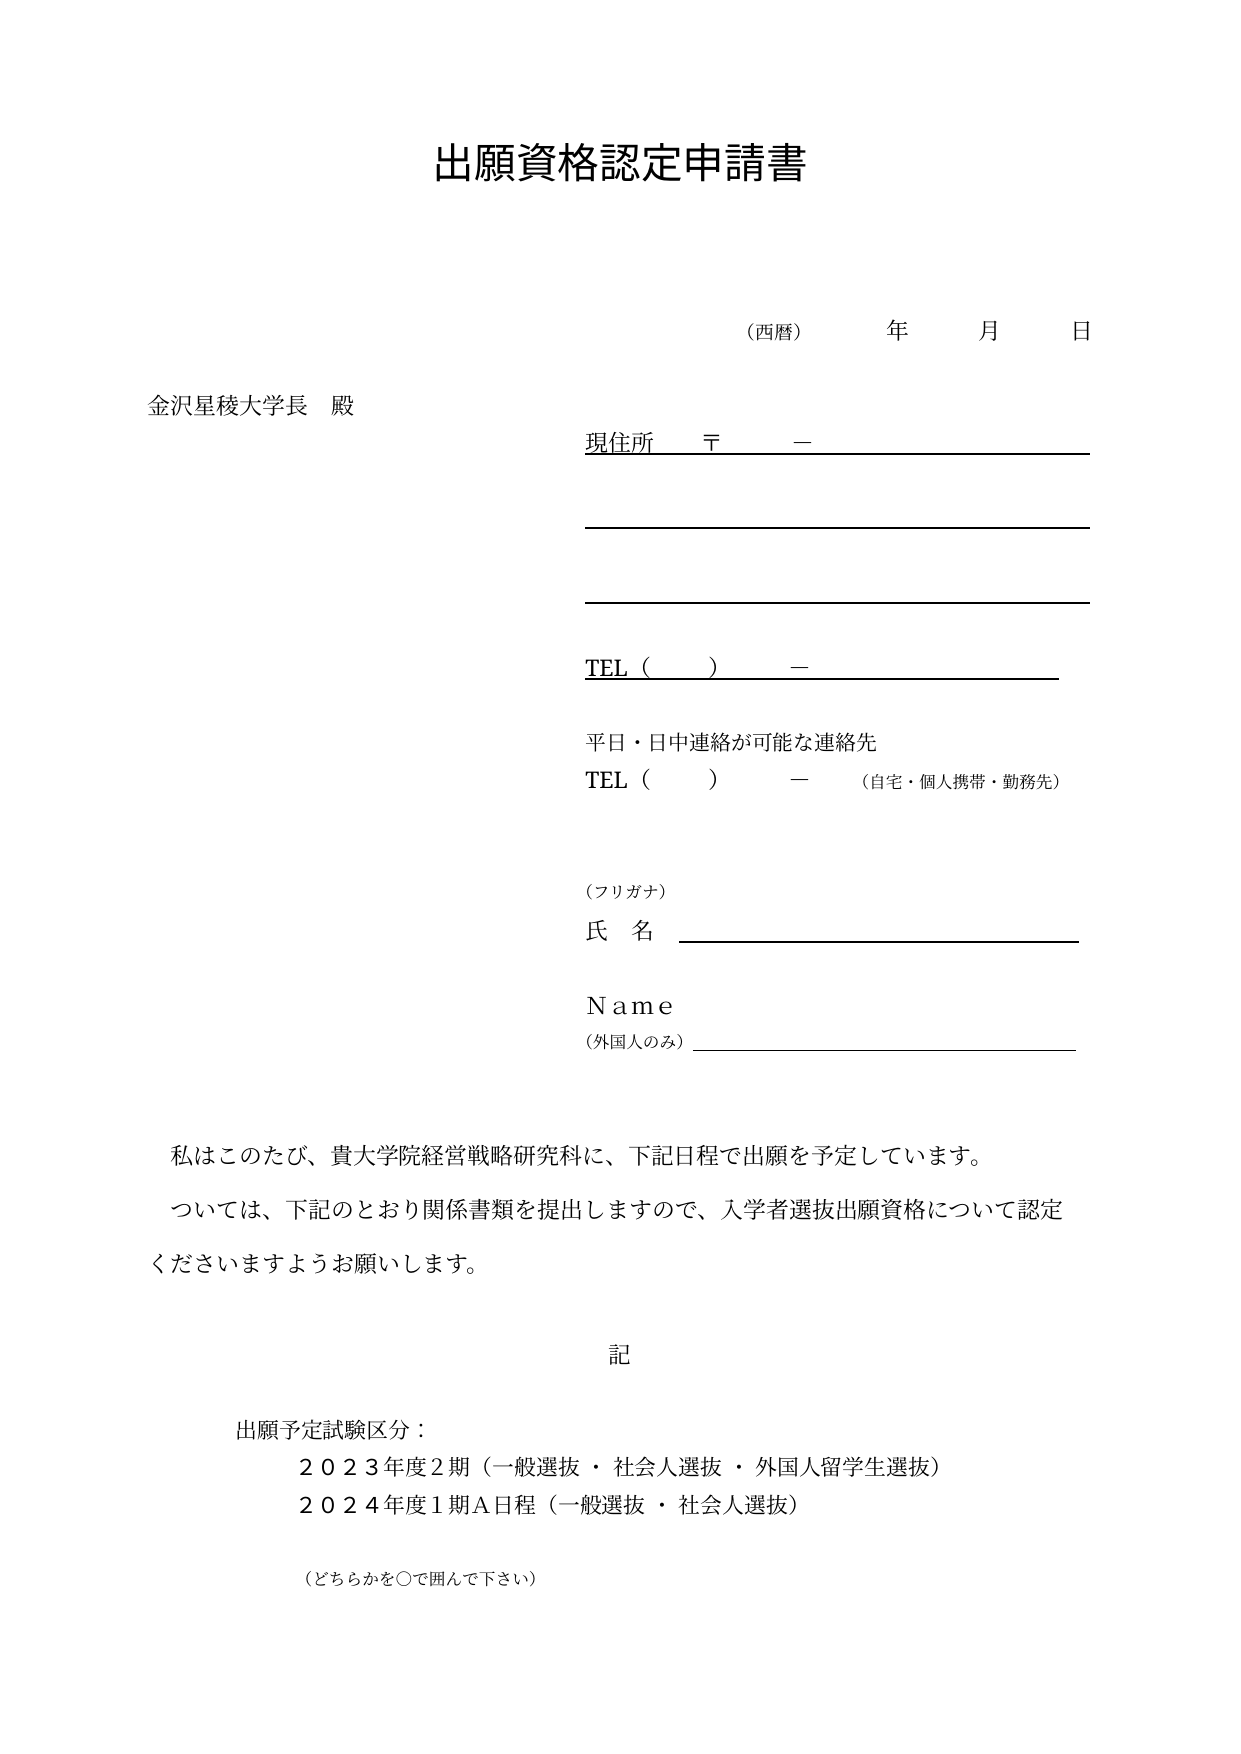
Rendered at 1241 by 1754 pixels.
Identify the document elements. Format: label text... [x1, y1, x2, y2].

text ２０２４年度１期Ａ日程（一般選抜 ・ 社会人選抜） [208, 1485, 1092, 1522]
text くださいますようお願いします。 [148, 1243, 1092, 1281]
text 現住所 〒 － [498, 423, 1092, 460]
text 出願資格認定申請書 [148, 123, 1092, 198]
text 私はこのたび、貴大学院経営戦略研究科に、下記日程で出願を予定しています。 [148, 1135, 1092, 1173]
text TEL（ ） － （自宅・個人携帯・勤務先） [498, 760, 1122, 798]
text 平日・日中連絡が可能な連絡先 [498, 723, 1092, 760]
text TEL（ ） － [498, 648, 1092, 685]
text （西暦） 年 月 日 [148, 310, 1093, 348]
text 金沢星稜大学長 殿 [148, 385, 1092, 423]
text ついては、下記のとおり関係書類を提出しますので、入学者選抜出願資格について認定 [148, 1189, 1092, 1227]
text （どちらかを○で囲んで下さい） [235, 1560, 1092, 1597]
subtitle 記 [148, 1335, 1092, 1372]
text （外国人のみ） [498, 1023, 1092, 1060]
text ２０２３年度２期（一般選抜 ・ 社会人選抜 ・ 外国人留学生選抜） [235, 1447, 1092, 1485]
text 出願予定試験区分： [148, 1410, 1092, 1447]
text 氏 名 [498, 910, 1092, 948]
text （フリガナ） [498, 873, 1092, 910]
text Ｎａｍｅ [498, 985, 1092, 1023]
